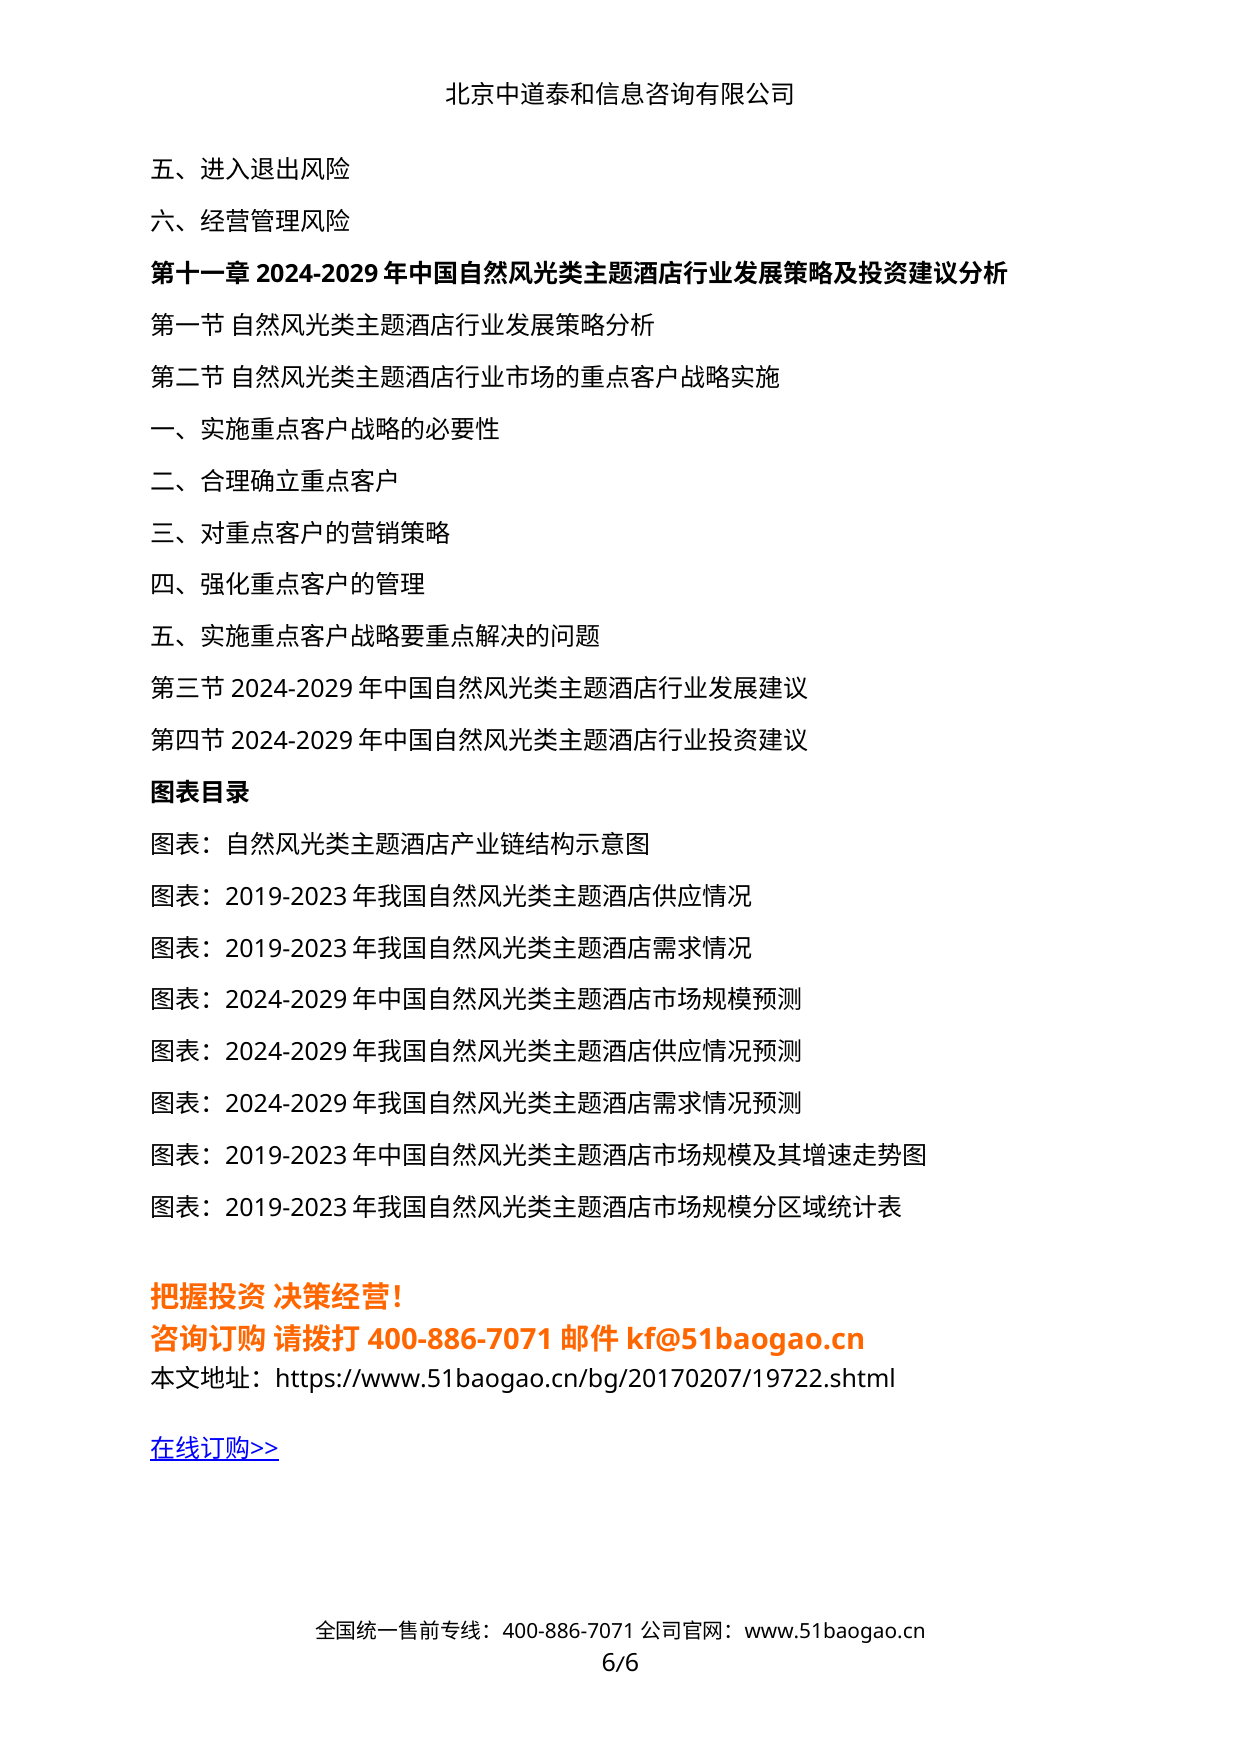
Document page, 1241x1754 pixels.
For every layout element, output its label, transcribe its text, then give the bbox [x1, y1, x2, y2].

text 五、实施重点客户战略要重点解决的问题 [150, 617, 1090, 653]
text 图表：2024-2029年中国自然风光类主题酒店市场规模预测 [150, 980, 1090, 1016]
text 二、合理确立重点客户 [150, 461, 1090, 497]
text 第三节 2024-2029年中国自然风光类主题酒店行业发展建议 [150, 669, 1090, 705]
text 图表：2019-2023年我国自然风光类主题酒店供应情况 [150, 876, 1090, 912]
text 第一节 自然风光类主题酒店行业发展策略分析 [150, 306, 1090, 342]
text 把握投资 决策经营！咨询订购 请拨打 400-886-7071 邮件 kf@51baogao.cn本文地址：https://www.51baogao.cn/bg/20170207/19722.shtml [150, 1239, 1090, 1394]
text 图表：2019-2023年中国自然风光类主题酒店市场规模及其增速走势图 [150, 1136, 1090, 1172]
text 图表：2024-2029年我国自然风光类主题酒店供应情况预测 [150, 1032, 1090, 1068]
text 图表：2019-2023年我国自然风光类主题酒店需求情况 [150, 928, 1090, 964]
text 图表：2019-2023年我国自然风光类主题酒店市场规模分区域统计表 [150, 1187, 1090, 1224]
text 第二节 自然风光类主题酒店行业市场的重点客户战略实施 [150, 357, 1090, 394]
text 第十一章 2024-2029年中国自然风光类主题酒店行业发展策略及投资建议分析 [150, 254, 1090, 290]
text 五、进入退出风险 [150, 150, 1090, 186]
text 六、经营管理风险 [150, 202, 1090, 238]
text 图表：自然风光类主题酒店产业链结构示意图 [150, 824, 1090, 861]
text 图表目录 [150, 772, 1090, 809]
text 四、强化重点客户的管理 [150, 565, 1090, 601]
text 一、实施重点客户战略的必要性 [150, 409, 1090, 446]
text 第四节 2024-2029年中国自然风光类主题酒店行业投资建议 [150, 721, 1090, 757]
text 图表：2024-2029年我国自然风光类主题酒店需求情况预测 [150, 1084, 1090, 1120]
text 三、对重点客户的营销策略 [150, 513, 1090, 549]
text 在线订购>> [150, 1394, 1090, 1465]
